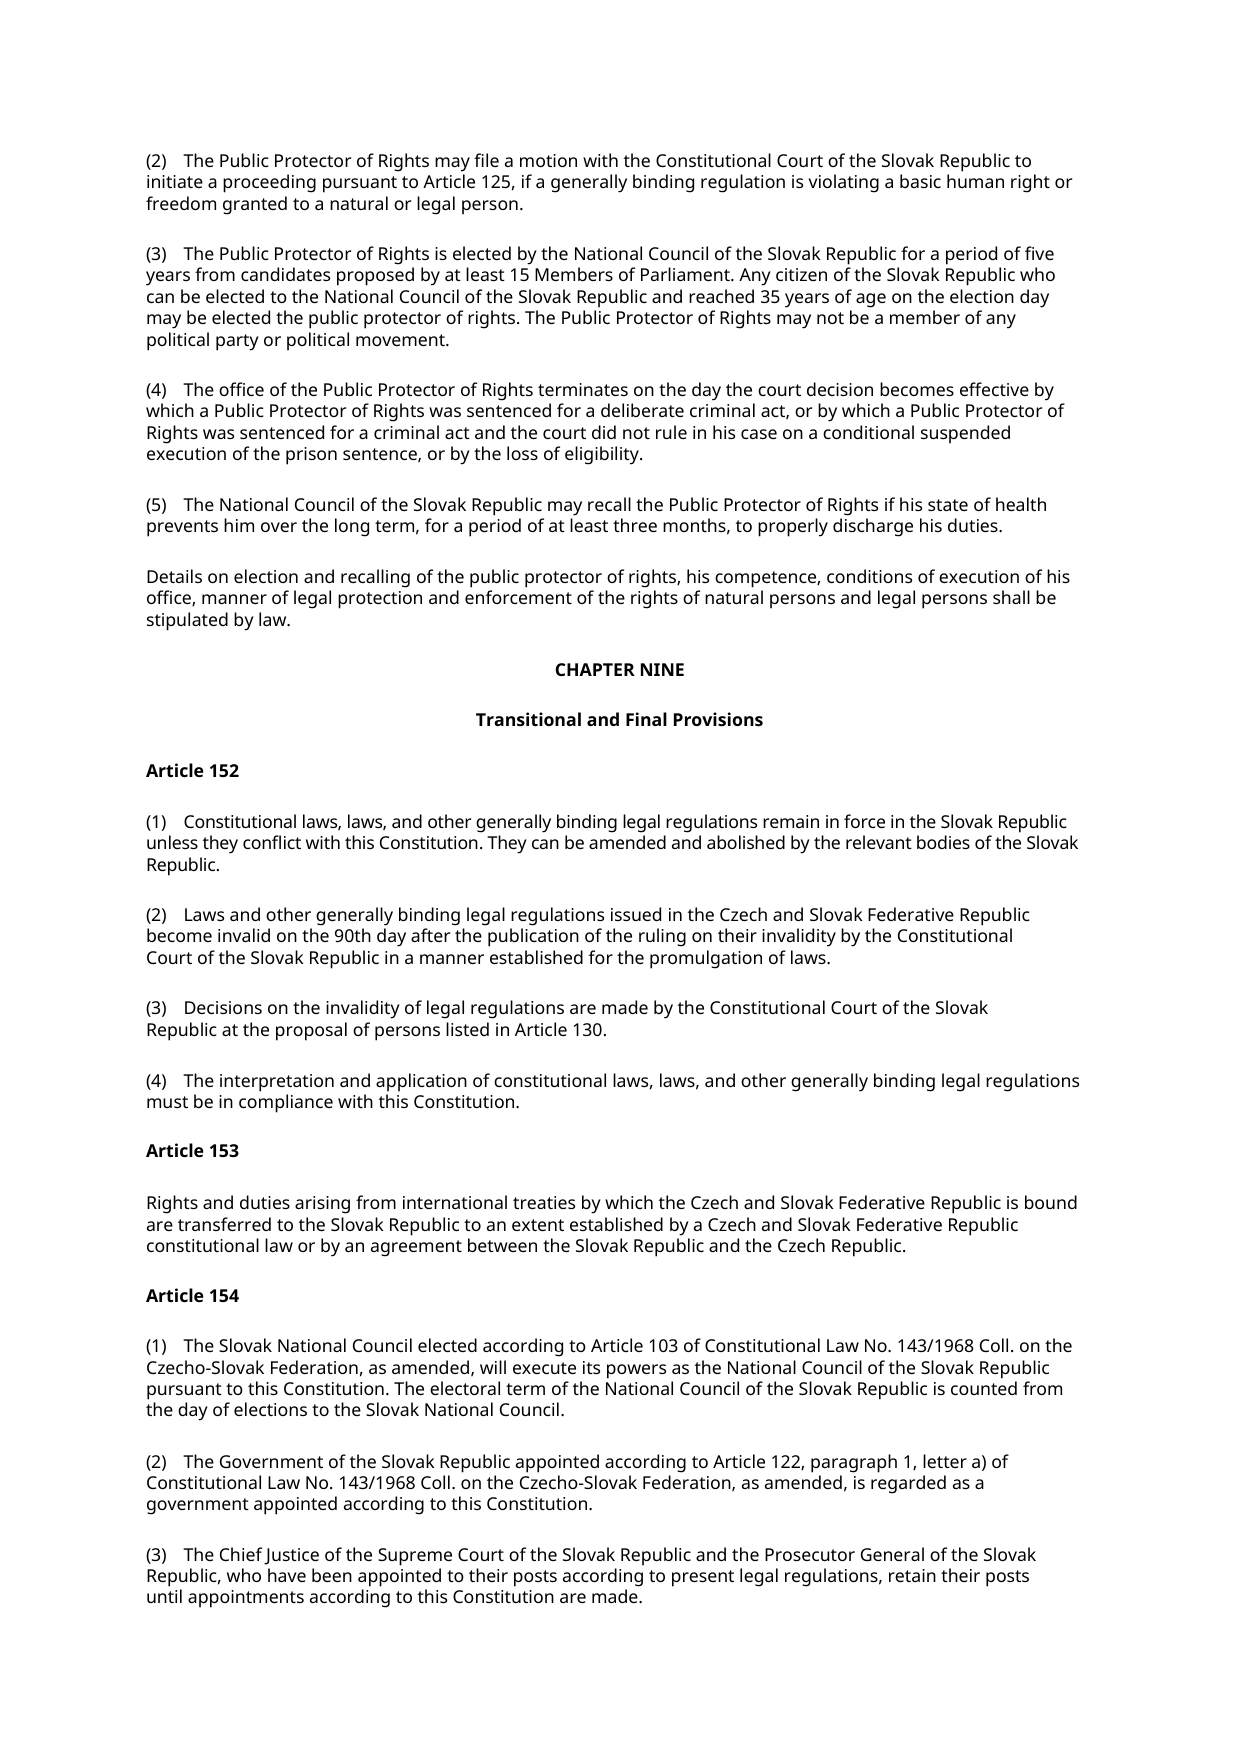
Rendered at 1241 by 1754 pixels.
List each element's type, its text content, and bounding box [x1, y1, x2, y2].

list The Chief Justice of the Supreme Court of the Slovak Republic and the Prosecutor General of the Slovak Republic, who have been appointed to their posts according to present legal regulations, retain their posts until appointments according to this Constitution are made. [146, 1544, 1071, 1608]
list The Public Protector of Rights may file a motion with the Constitutional Court of the Slovak Republic to initiate a proceeding pursuant to Article 125, if a generally binding regulation is violating a basic human right or freedom granted to a natural or legal person. [146, 151, 1086, 214]
text Article 154 [146, 1285, 1093, 1306]
list The Government of the Slovak Republic appointed according to Article 122, paragraph 1, letter a) of Constitutional Law No. 143/1968 Coll. on the Czecho-Slovak Federation, as amended, is regarded as a government appointed according to this Constitution. [146, 1451, 1071, 1515]
text Transitional and Final Provisions [146, 710, 1093, 731]
list The Public Protector of Rights is elected by the National Council of the Slovak Republic for a period of five years from candidates proposed by at least 15 Members of Parliament. Any citizen of the Slovak Republic who can be elected to the National Council of the Slovak Republic and reached 35 years of age on the election day may be elected the public protector of rights. The Public Protector of Rights may not be a member of any political party or political movement. [146, 243, 1078, 350]
text Article 152 [146, 760, 1093, 781]
list The National Council of the Slovak Republic may recall the Public Protector of Rights if his state of health prevents him over the long term, for a period of at least three months, to properly discharge his duties. [146, 495, 1071, 537]
list Laws and other generally binding legal regulations issued in the Czech and Slovak Federative Republic become invalid on the 90th day after the publication of the ruling on their invalidity by the Constitutional Court of the Slovak Republic in a manner established for the promulgation of laws. [146, 904, 1056, 969]
text Rights and duties arising from international treaties by which the Czech and Slovak Federative Republic is bound are transferred to the Slovak Republic to an extent established by a Czech and Slovak Federative Republic constitutional law or by an agreement between the Slovak Republic and the Czech Republic. [146, 1193, 1086, 1256]
list Decisions on the invalidity of legal regulations are made by the Constitutional Court of the Slovak Republic at the proposal of persons listed in Article 130. [146, 998, 1056, 1041]
list Constitutional laws, laws, and other generally binding legal regulations remain in force in the Slovak Republic unless they conflict with this Constitution. They can be amended and abolished by the relevant bodies of the Slovak Republic. [146, 811, 1086, 875]
text Article 153 [146, 1141, 1093, 1162]
text CHAPTER NINE [146, 659, 1093, 680]
list The Slovak National Council elected according to Article 103 of Constitutional Law No. 143/1968 Coll. on the Czecho-Slovak Federation, as amended, will execute its powers as the National Council of the Slovak Republic pursuant to this Constitution. The electoral term of the National Council of the Slovak Republic is counted from the day of elections to the Slovak National Council. [146, 1336, 1078, 1421]
list The office of the Public Protector of Rights terminates on the day the court decision becomes effective by which a Public Protector of Rights was sentenced for a deliberate criminal act, or by which a Public Protector of Rights was sentenced for a criminal act and the court did not rule in his case on a conditional suspended execution of the prison sentence, or by the loss of eligibility. [146, 379, 1071, 465]
text Details on election and recalling of the public protector of rights, his competence, conditions of execution of his office, manner of legal protection and enforcement of the rights of natural persons and legal persons shall be stipulated by law. [146, 566, 1071, 630]
list The interpretation and application of constitutional laws, laws, and other generally binding legal regulations must be in compliance with this Constitution. [146, 1071, 1086, 1112]
